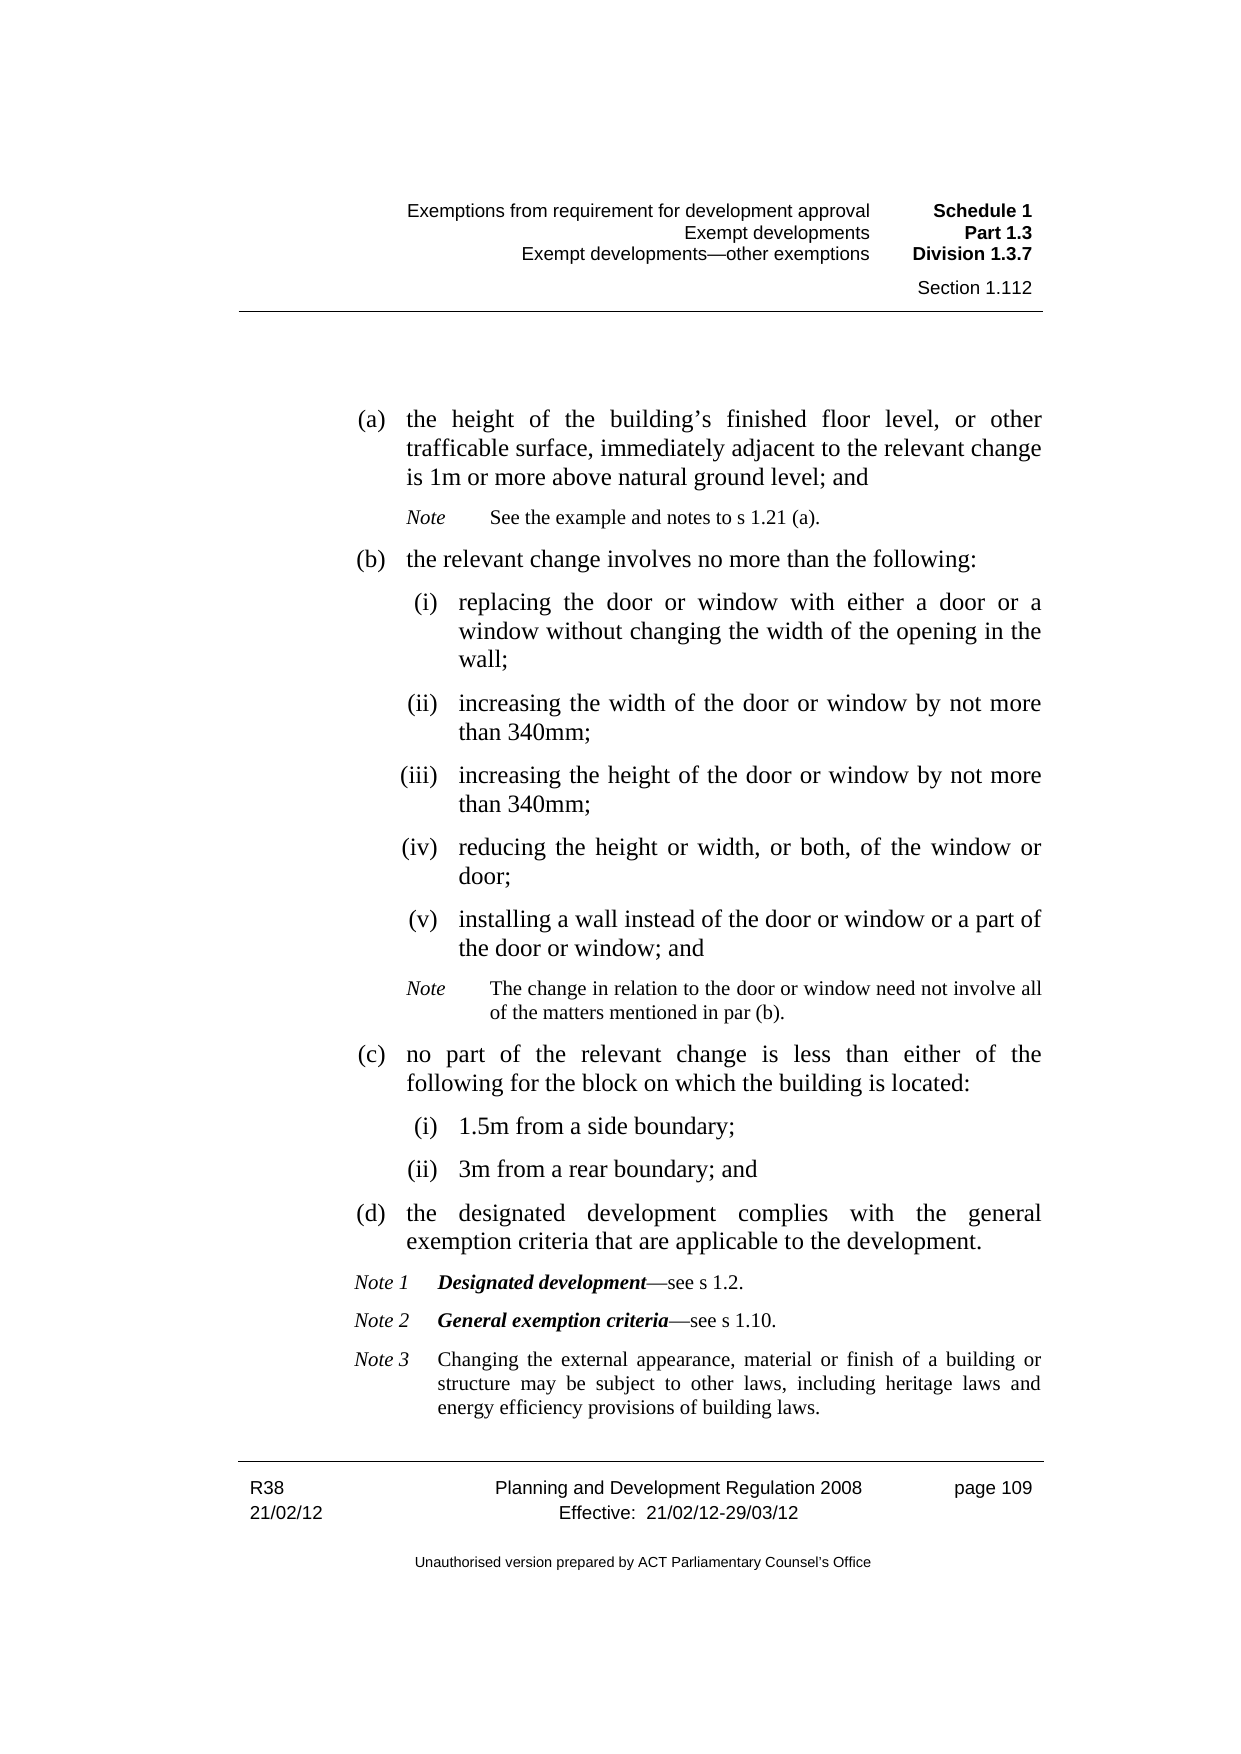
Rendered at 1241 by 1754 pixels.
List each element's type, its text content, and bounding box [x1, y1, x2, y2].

text (a) the height of the building’s finished floor level, or other trafficable surface, immediately adjacent to the relevant change is 1m or more above natural ground level; and [239, 404, 1042, 490]
text (iv) reducing the height or width, or both, of the window or door; [239, 832, 1042, 889]
text (c) no part of the relevant change is less than either of the following for the block on which the building is located: [239, 1039, 1042, 1096]
text Note The change in relation to the door or window need not involve all of the matters mentioned in par (b). [406, 976, 1042, 1024]
text (v) installing a wall instead of the door or window or a part of the door or window; and [239, 904, 1042, 962]
text (d) the designated development complies with the general exemption criteria that are applicable to the development. [239, 1198, 1042, 1255]
text (b) the relevant change involves no more than the following: [239, 544, 1042, 572]
text Note 3 Changing the external appearance, material or finish of a building or structure may be subject to other laws, including heritage laws and energy efficiency provisions of building laws. [354, 1347, 1042, 1419]
text Note 1 Designated development—see s 1.2. [354, 1270, 1042, 1294]
text (ii) increasing the width of the door or window by not more than 340mm; [239, 688, 1042, 745]
text Note See the example and notes to s 1.21 (a). [406, 505, 1042, 529]
text (ii) 3m from a rear boundary; and [239, 1154, 1042, 1183]
text Note 2 General exemption criteria—see s 1.10. [354, 1308, 1042, 1332]
text (i) replacing the door or window with either a door or a window without changing the width of the opening in the wall; [239, 587, 1042, 673]
text (i) 1.5m from a side boundary; [239, 1111, 1042, 1140]
text (iii) increasing the height of the door or window by not more than 340mm; [239, 760, 1042, 817]
